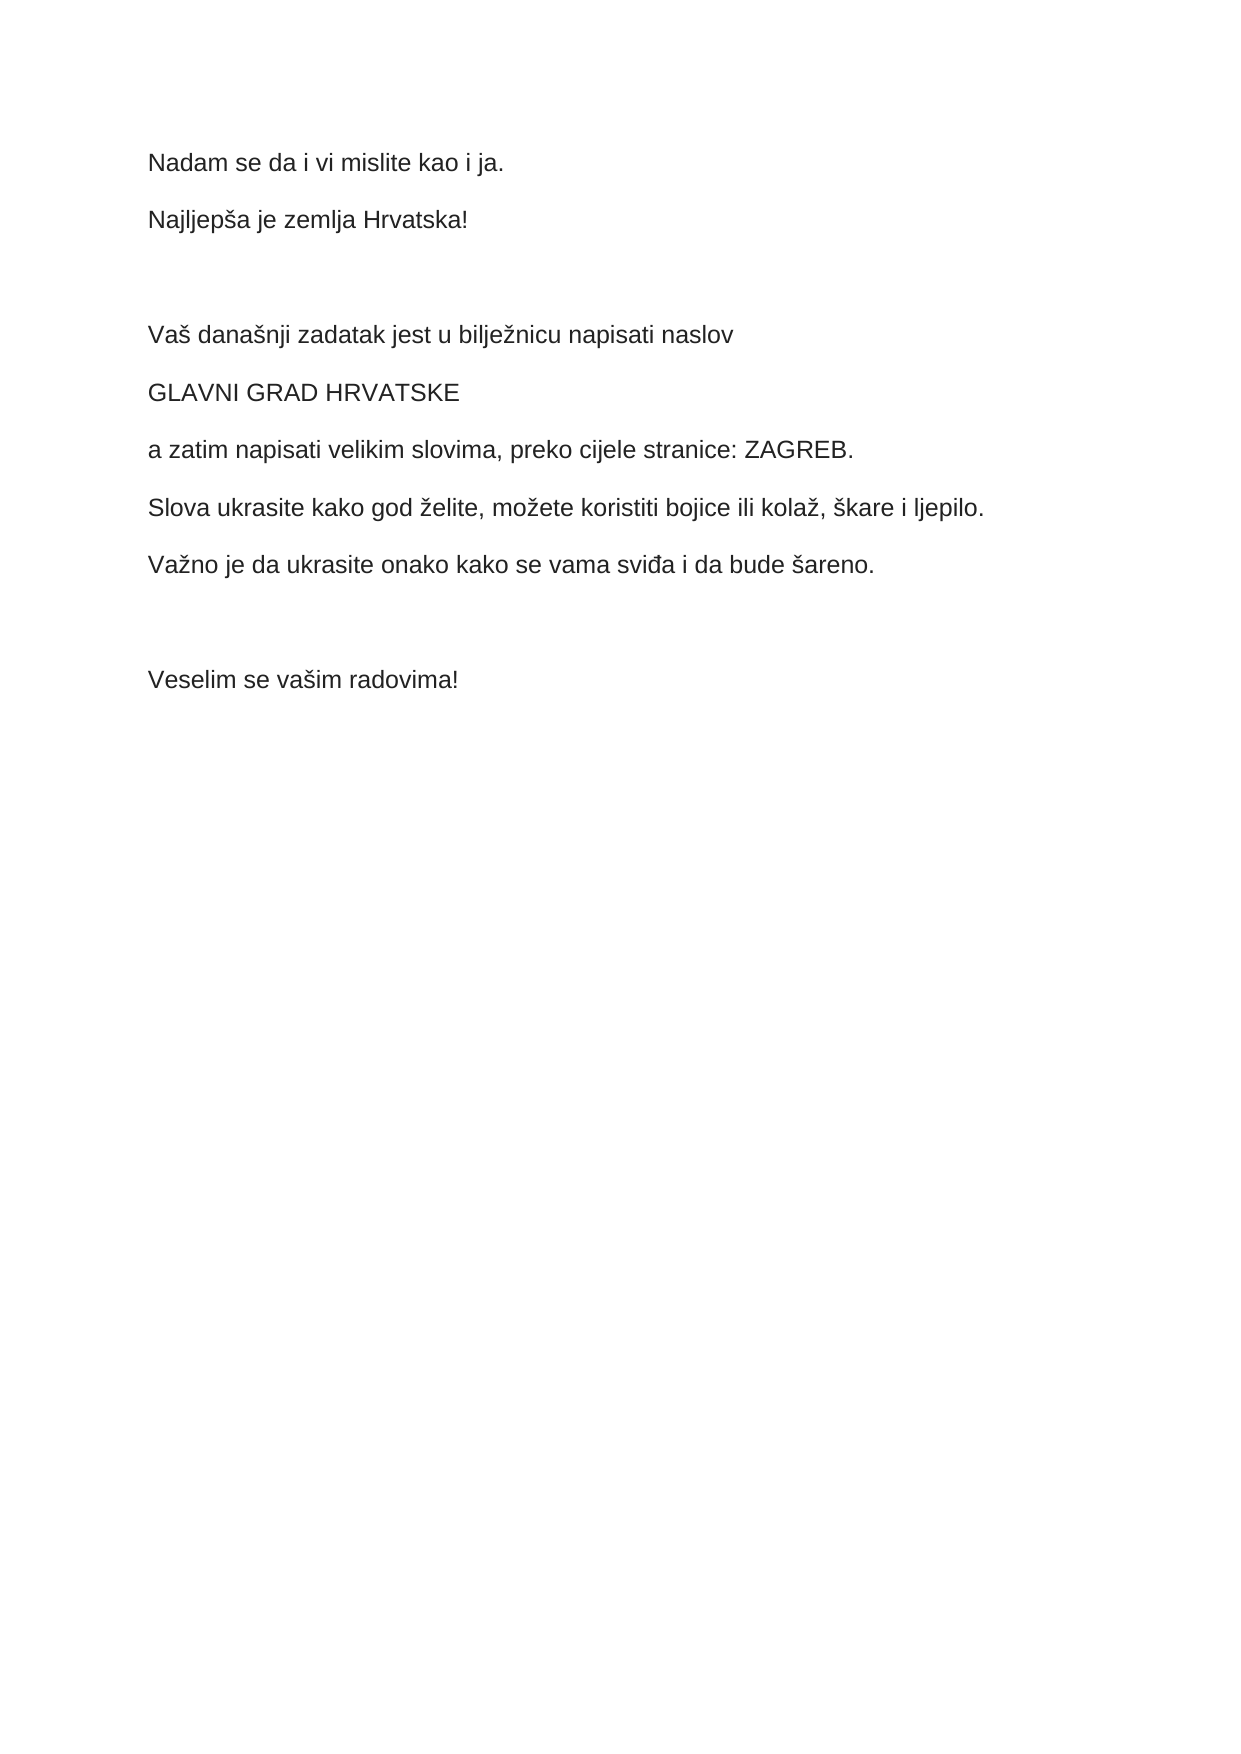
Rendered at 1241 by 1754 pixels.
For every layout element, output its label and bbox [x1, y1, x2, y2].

text [148, 148, 1093, 694]
